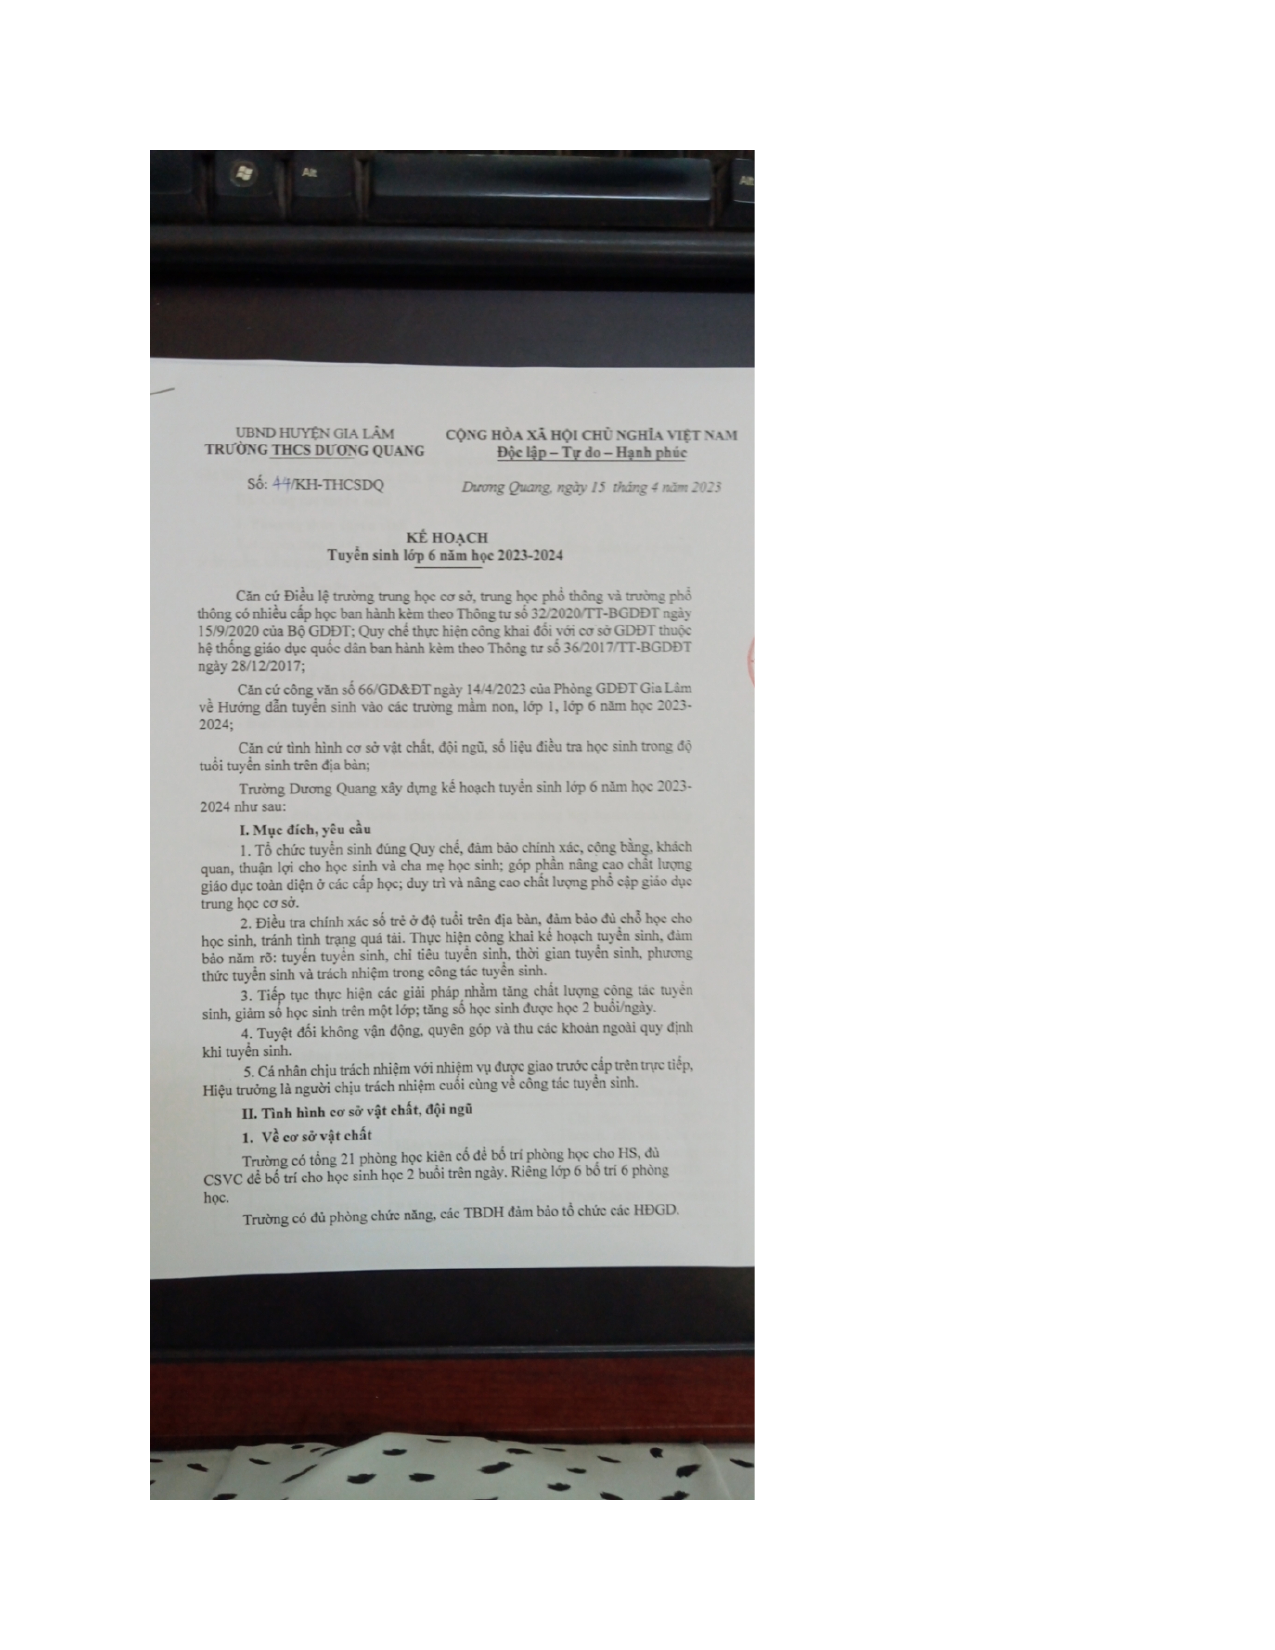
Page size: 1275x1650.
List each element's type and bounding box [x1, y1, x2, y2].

picture [150, 150, 755, 1500]
